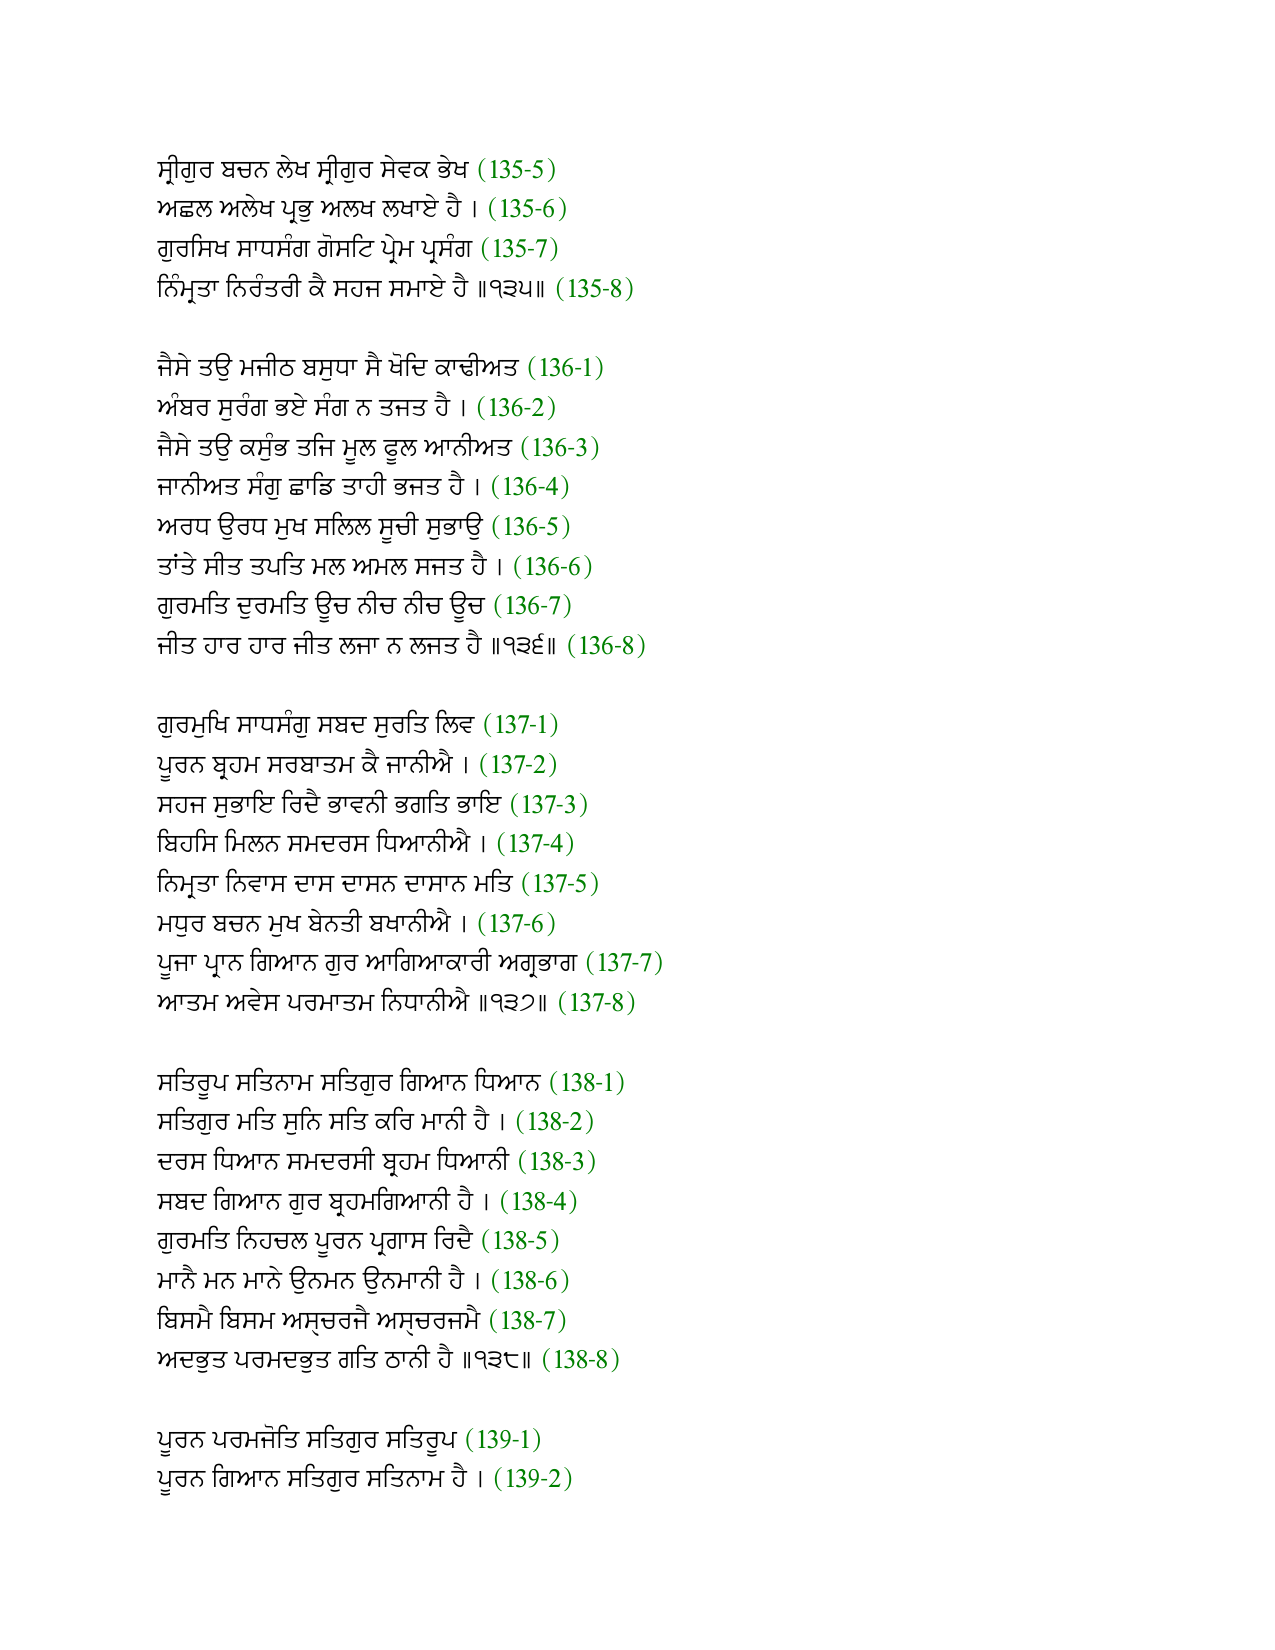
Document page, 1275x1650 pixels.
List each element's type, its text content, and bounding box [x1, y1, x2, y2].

text ਪੂਜਾ ਪ੍ਰਾਨ ਗਿਆਨ ਗੁਰ ਆਗਿਆਕਾਰੀ ਅਗ੍ਰਭਾਗ (137-7) [150, 944, 1125, 983]
text ਸ੍ਰੀਗੁਰ ਬਚਨ ਲੇਖ ਸ੍ਰੀਗੁਰ ਸੇਵਕ ਭੇਖ (135-5) [150, 150, 1125, 190]
text ਅੰਬਰ ਸੁਰੰਗ ਭਏ ਸੰਗ ਨ ਤਜਤ ਹੈ । (136-2) [150, 388, 1125, 428]
text ਅਦਭੁਤ ਪਰਮਦਭੁਤ ਗਤਿ ਠਾਨੀ ਹੈ ॥੧੩੮॥ (138-8) [150, 1341, 1125, 1380]
text ਦਰਸ ਧਿਆਨ ਸਮਦਰਸੀ ਬ੍ਰਹਮ ਧਿਆਨੀ (138-3) [150, 1142, 1125, 1182]
text ਸਬਦ ਗਿਆਨ ਗੁਰ ਬ੍ਰਹਮਗਿਆਨੀ ਹੈ । (138-4) [150, 1182, 1125, 1222]
text ਤਾਂਤੇ ਸੀਤ ਤਪਤਿ ਮਲ ਅਮਲ ਸਜਤ ਹੈ । (136-6) [150, 547, 1125, 587]
text ਅਛਲ ਅਲੇਖ ਪ੍ਰਭੁ ਅਲਖ ਲਖਾਏ ਹੈ । (135-6) [150, 190, 1125, 229]
text ਗੁਰਮਤਿ ਨਿਹਚਲ ਪੂਰਨ ਪ੍ਰਗਾਸ ਰਿਦੈ (138-5) [150, 1222, 1125, 1261]
text ਜੀਤ ਹਾਰ ਹਾਰ ਜੀਤ ਲਜਾ ਨ ਲਜਤ ਹੈ ॥੧੩੬॥ (136-8) [150, 626, 1125, 666]
text ਮਾਨੈ ਮਨ ਮਾਨੇ ਉਨਮਨ ਉਨਮਾਨੀ ਹੈ । (138-6) [150, 1261, 1125, 1301]
text ਸਤਿਗੁਰ ਮਤਿ ਸੁਨਿ ਸਤਿ ਕਰਿ ਮਾਨੀ ਹੈ । (138-2) [150, 1102, 1125, 1142]
text ਆਤਮ ਅਵੇਸ ਪਰਮਾਤਮ ਨਿਧਾਨੀਐ ॥੧੩੭॥ (137-8) [150, 983, 1125, 1023]
text ਗੁਰਮਤਿ ਦੁਰਮਤਿ ਊਚ ਨੀਚ ਨੀਚ ਊਚ (136-7) [150, 587, 1125, 626]
text ਸਹਜ ਸੁਭਾਇ ਰਿਦੈ ਭਾਵਨੀ ਭਗਤਿ ਭਾਇ (137-3) [150, 785, 1125, 825]
text ਪੂਰਨ ਗਿਆਨ ਸਤਿਗੁਰ ਸਤਿਨਾਮ ਹੈ । (139-2) [150, 1460, 1125, 1499]
text ਅਰਧ ਉਰਧ ਮੁਖ ਸਲਿਲ ਸੂਚੀ ਸੁਭਾਉ (136-5) [150, 507, 1125, 547]
text ਗੁਰਸਿਖ ਸਾਧਸੰਗ ਗੋਸਟਿ ਪ੍ਰੇਮ ਪ੍ਰਸੰਗ (135-7) [150, 229, 1125, 269]
text ਪੂਰਨ ਪਰਮਜੋਤਿ ਸਤਿਗੁਰ ਸਤਿਰੂਪ (139-1) [150, 1420, 1125, 1460]
text ਮਧੁਰ ਬਚਨ ਮੁਖ ਬੇਨਤੀ ਬਖਾਨੀਐ । (137-6) [150, 904, 1125, 944]
text ਬਿਸਮੈ ਬਿਸਮ ਅਸ੍ਹ੍ਹਚਰਜੈ ਅਸ੍ਹ੍ਹਚਰਜਮੈ (138-7) [150, 1301, 1125, 1341]
text ਪੂਰਨ ਬ੍ਰਹਮ ਸਰਬਾਤਮ ਕੈ ਜਾਨੀਐ । (137-2) [150, 745, 1125, 785]
text ਨਿੰਮ੍ਰਤਾ ਨਿਰੰਤਰੀ ਕੈ ਸਹਜ ਸਮਾਏ ਹੈ ॥੧੩੫॥ (135-8) [150, 269, 1125, 309]
text ਜੈਸੇ ਤਉ ਕਸੁੰਭ ਤਜਿ ਮੂਲ ਫੂਲ ਆਨੀਅਤ (136-3) [150, 428, 1125, 467]
text ਸਤਿਰੂਪ ਸਤਿਨਾਮ ਸਤਿਗੁਰ ਗਿਆਨ ਧਿਆਨ (138-1) [150, 1063, 1125, 1102]
text ਜੈਸੇ ਤਉ ਮਜੀਠ ਬਸੁਧਾ ਸੈ ਖੋਦਿ ਕਾਢੀਅਤ (136-1) [150, 348, 1125, 388]
text ਨਿਮ੍ਰਤਾ ਨਿਵਾਸ ਦਾਸ ਦਾਸਨ ਦਾਸਾਨ ਮਤਿ (137-5) [150, 864, 1125, 904]
text ਬਿਹਸਿ ਮਿਲਨ ਸਮਦਰਸ ਧਿਆਨੀਐ । (137-4) [150, 825, 1125, 864]
text ਗੁਰਮੁਖਿ ਸਾਧਸੰਗੁ ਸਬਦ ਸੁਰਤਿ ਲਿਵ (137-1) [150, 706, 1125, 745]
text ਜਾਨੀਅਤ ਸੰਗੁ ਛਾਡਿ ਤਾਹੀ ਭਜਤ ਹੈ । (136-4) [150, 467, 1125, 507]
